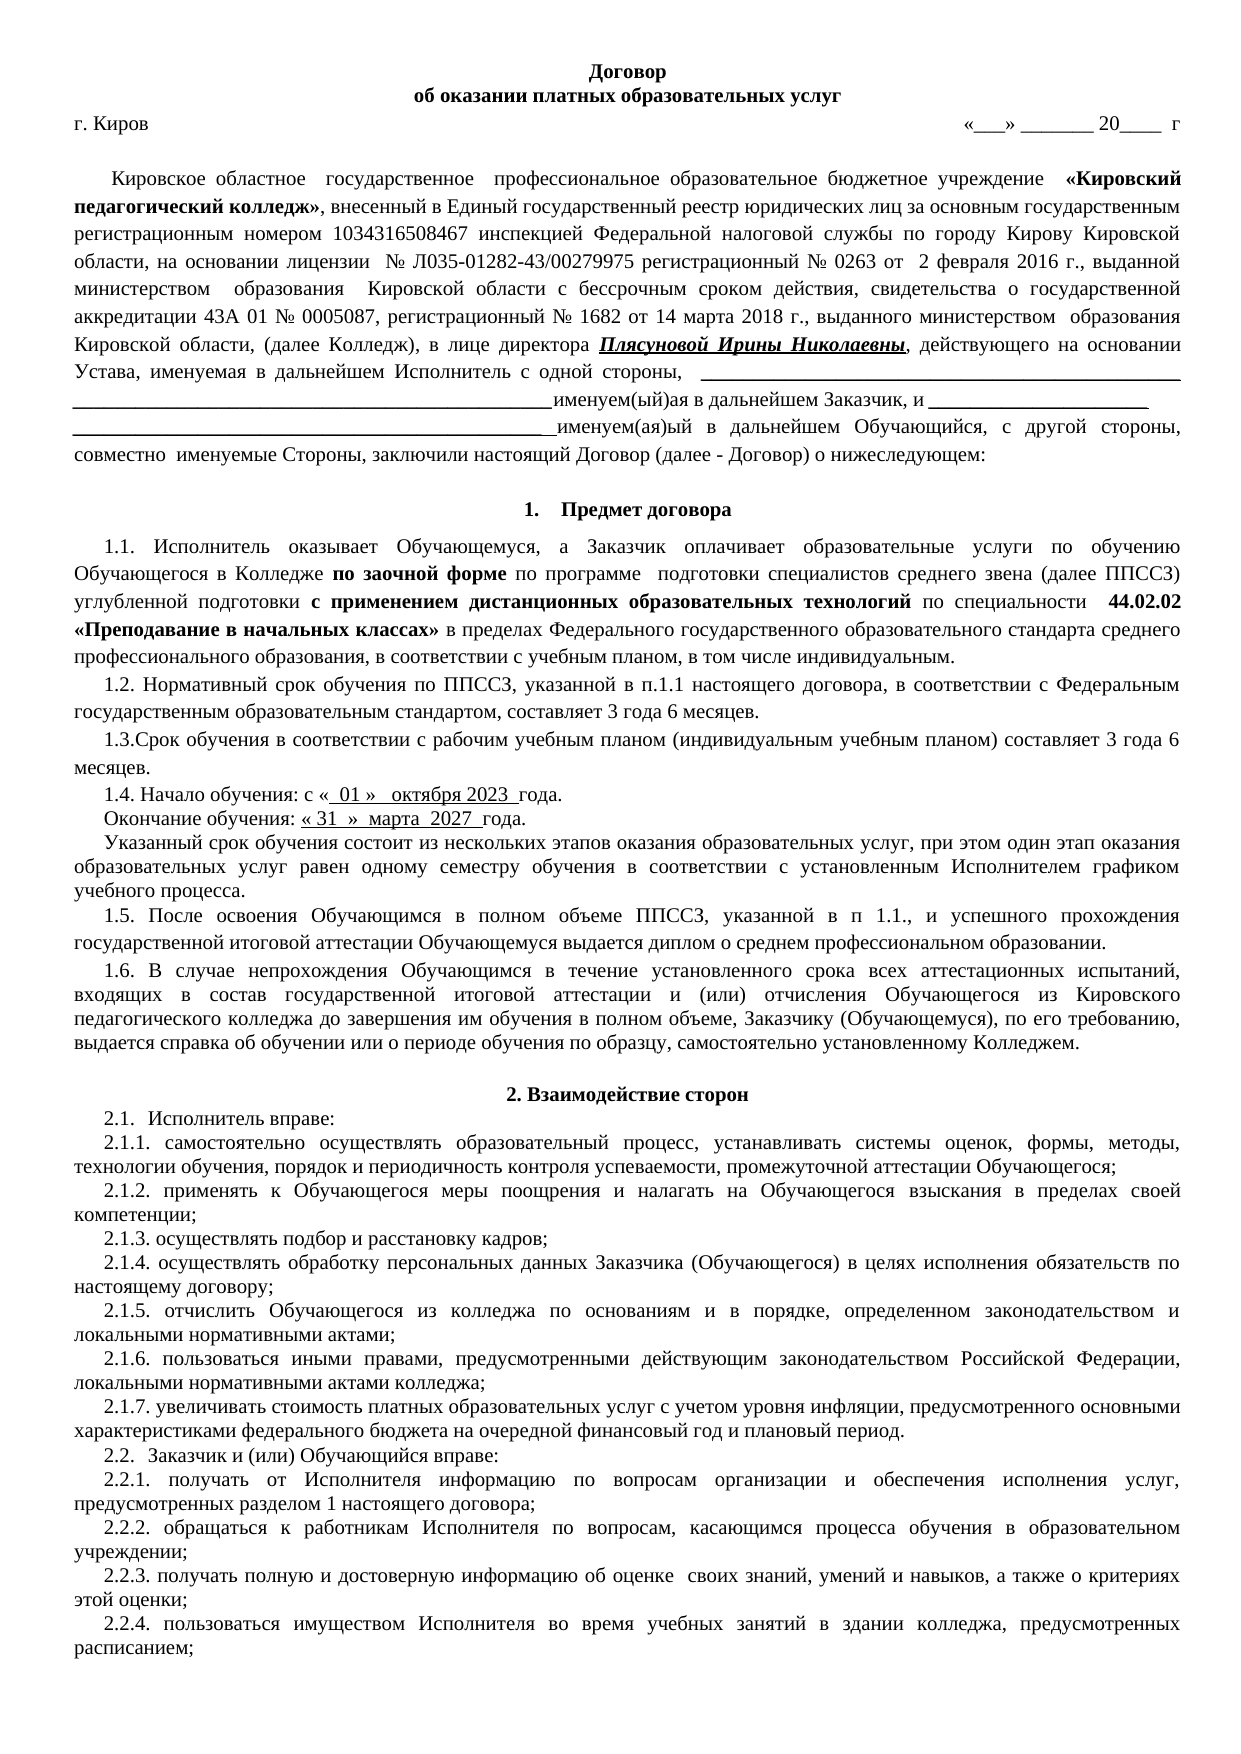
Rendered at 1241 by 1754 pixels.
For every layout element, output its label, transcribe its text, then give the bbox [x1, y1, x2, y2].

text 2.1.3. осуществлять подбор и расстановку кадров; [74, 1226, 1181, 1250]
text 2.1.4. осуществлять обработку персональных данных Заказчика (Обучающегося) в целях исполнения обязательств по настоящему договору; [74, 1250, 1181, 1298]
text 2.2.3. получать полную и достоверную информацию об оценке своих знаний, умений и навыков, а также о критериях этой оценки; [74, 1563, 1181, 1611]
title 1.4. Начало обучения: с « 01 » октября 2023 года. [74, 782, 1181, 806]
text 1.5. После освоения Обучающимся в полном объеме ППССЗ, указанной в п 1.1., и успешного прохождения государственной итоговой аттестации Обучающемуся выдается диплом о среднем профессиональном образовании. [74, 902, 1181, 954]
text 2.1.1. самостоятельно осуществлять образовательный процесс, устанавливать системы оценок, формы, методы, технологии обучения, порядок и периодичность контроля успеваемости, промежуточной аттестации Обучающегося; [74, 1130, 1181, 1178]
text 1.3.Срок обучения в соответствии с рабочим учебным планом (индивидуальным учебным планом) составляет 3 года 6 месяцев. [74, 727, 1181, 779]
text 2.1.5. отчислить Обучающегося из колледжа по основаниям и в порядке, определенном законодательством и локальными нормативными актами; [74, 1298, 1181, 1346]
text 1.6. В случае непрохождения Обучающимся в течение установленного срока всех аттестационных испытаний, входящих в состав государственной итоговой аттестации и (или) отчисления Обучающегося из Кировского педагогического колледжа до завершения им обучения в полном объеме, Заказчику (Обучающемуся), по его требованию, выдается справка об обучении или о периоде обучения по образцу, самостоятельно установленному Колледжем. [74, 958, 1181, 1054]
text г. Киров «___» _______ 20____ г [74, 111, 1181, 135]
list Заказчик и (или) Обучающийся вправе: [74, 1442, 1181, 1467]
text 2.2.2. обращаться к работникам Исполнителя по вопросам, касающимся процесса обучения в образовательном учреждении; [74, 1515, 1181, 1563]
title Окончание обучения: « 31 » марта 2027 года. [74, 806, 1181, 830]
text 2.2.4. пользоваться имуществом Исполнителя во время учебных занятий в здании колледжа, предусмотренных расписанием; [74, 1611, 1181, 1659]
list Предмет договора [74, 497, 1181, 521]
text 2.1.7. увеличивать стоимость платных образовательных услуг с учетом уровня инфляции, предусмотренного основными характеристиками федерального бюджета на очередной финансовый год и плановый период. [74, 1394, 1181, 1442]
text 1.2. Нормативный срок обучения по ППССЗ, указанной в п.1.1 настоящего договора, в соответствии с Федеральным государственным образовательным стандартом, составляет 3 года 6 месяцев. [74, 672, 1181, 723]
text 2. Взаимодействие сторон [74, 1082, 1181, 1106]
list Исполнитель вправе: [74, 1106, 1181, 1130]
text 1.1. Исполнитель оказывает Обучающемуся, а Заказчик оплачивает образовательные услуги по обучению Обучающегося в Колледже по заочной форме по программе подготовки специалистов среднего звена (далее ППССЗ) углубленной подготовки с применением дистанционных образовательных технологий по специальности 44.02.02 «Преподавание в начальных классах» в пределах Федерального государственного образовательного стандарта среднего профессионального образования, в соответствии с учебным планом, в том числе индивидуальным. [74, 534, 1181, 668]
title Договор [74, 59, 1181, 83]
text 2.1.2. применять к Обучающегося меры поощрения и налагать на Обучающегося взыскания в пределах своей компетенции; [74, 1178, 1181, 1226]
text об оказании платных образовательных услуг [74, 83, 1181, 107]
text _____________________________________________ именуем(ая)ый в дальнейшем Обучающийся, с другой стороны, совместно именуемые Стороны, заключили настоящий Договор (далее - Договор) о нижеследующем: [74, 414, 1181, 466]
text Кировское областное государственное профессиональное образовательное бюджетное учреждение «Кировский педагогический колледж», внесенный в Единый государственный реестр юридических лиц за основным государственным регистрационным номером 1034316508467 инспекцией Федеральной налоговой службы по городу Кирову Кировской области, на основании лицензии № Л035-01282-43/00279975 регистрационный № 0263 от 2 февраля 2016 г., выданной министерством образования Кировской области с бессрочным сроком действия, свидетельства о государственной аккредитации 43А 01 № 0005087, регистрационный № 1682 от 14 марта 2018 г., выданного министерством образования Кировской области, (далее Колледж), в лице директора Плясуновой Ирины Николаевны, действующего на основании Устава, именуемая в дальнейшем Исполнитель с одной стороны, ______________________________________________ ______________________________________________именуем(ый)ая в дальнейшем Заказчик, и _____________________ [74, 166, 1181, 411]
text 2.2.1. получать от Исполнителя информацию по вопросам организации и обеспечения исполнения услуг, предусмотренных разделом 1 настоящего договора; [74, 1467, 1181, 1515]
title Указанный срок обучения состоит из нескольких этапов оказания образовательных услуг, при этом один этап оказания образовательных услуг равен одному семестру обучения в соответствии с установленным Исполнителем графиком учебного процесса. [74, 830, 1181, 902]
text 2.1.6. пользоваться иными правами, предусмотренными действующим законодательством Российской Федерации, локальными нормативными актами колледжа; [74, 1346, 1181, 1394]
